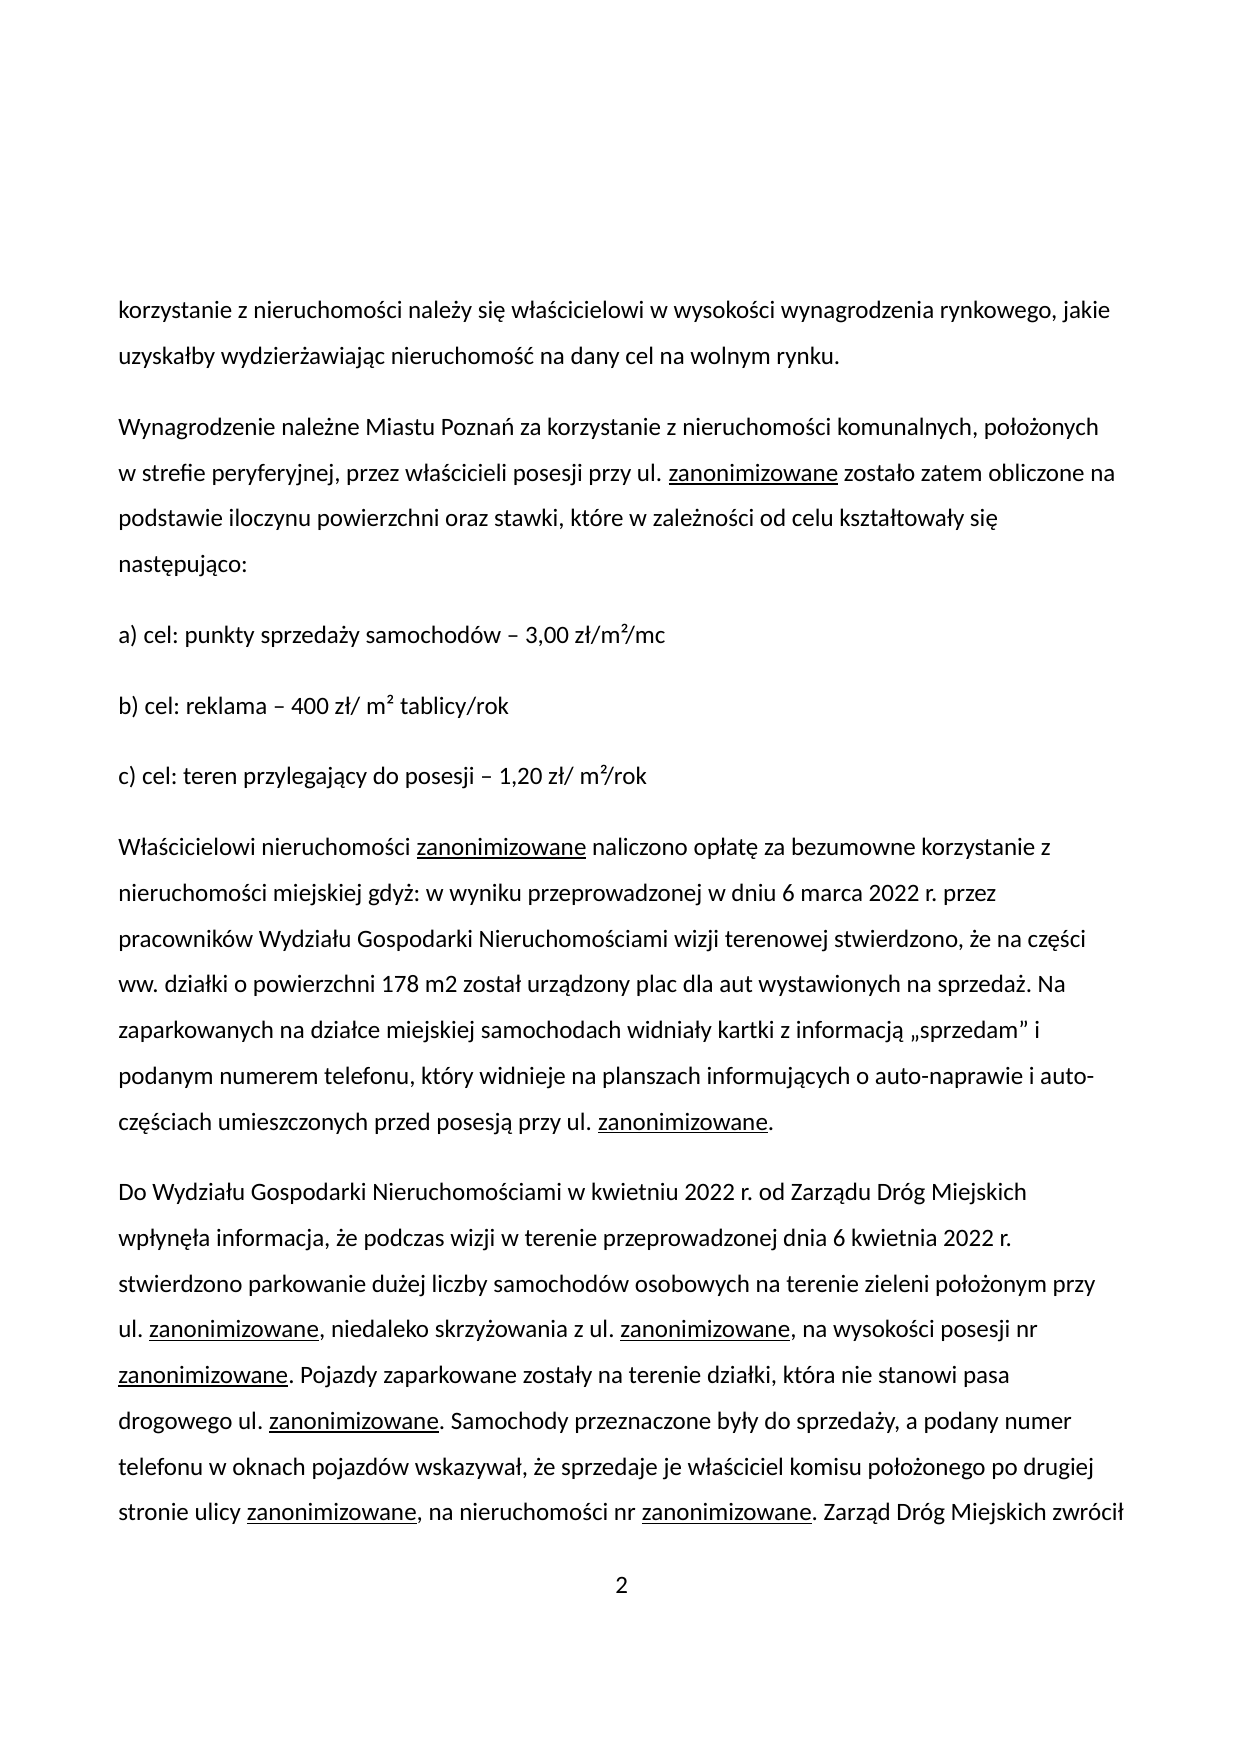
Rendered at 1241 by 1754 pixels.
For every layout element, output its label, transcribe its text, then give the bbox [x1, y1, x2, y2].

text c) cel: teren przylegający do posesji – 1,20 zł/ m²/rok [118, 761, 1125, 791]
text Wynagrodzenie należne Miastu Poznań za korzystanie z nieruchomości komunalnych, położonych w strefie peryferyjnej, przez właścicieli posesji przy ul. zanonimizowane zostało zatem obliczone na podstawie iloczynu powierzchni oraz stawki, które w zależności od celu kształtowały się następująco: [118, 411, 1125, 579]
text Właścicielowi nieruchomości zanonimizowane naliczono opłatę za bezumowne korzystanie z nieruchomości miejskiej gdyż: w wyniku przeprowadzonej w dniu 6 marca 2022 r. przez pracowników Wydziału Gospodarki Nieruchomościami wizji terenowej stwierdzono, że na części ww. działki o powierzchni 178 m2 został urządzony plac dla aut wystawionych na sprzedaż. Na zaparkowanych na działce miejskiej samochodach widniały kartki z informacją „sprzedam” i podanym numerem telefonu, który widnieje na planszach informujących o auto-naprawie i auto-częściach umieszczonych przed posesją przy ul. zanonimizowane. [118, 831, 1125, 1136]
text b) cel: reklama – 400 zł/ m² tablicy/rok [118, 690, 1125, 720]
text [118, 295, 1125, 371]
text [118, 1176, 1125, 1527]
text a) cel: punkty sprzedaży samochodów – 3,00 zł/m²/mc [118, 619, 1125, 649]
